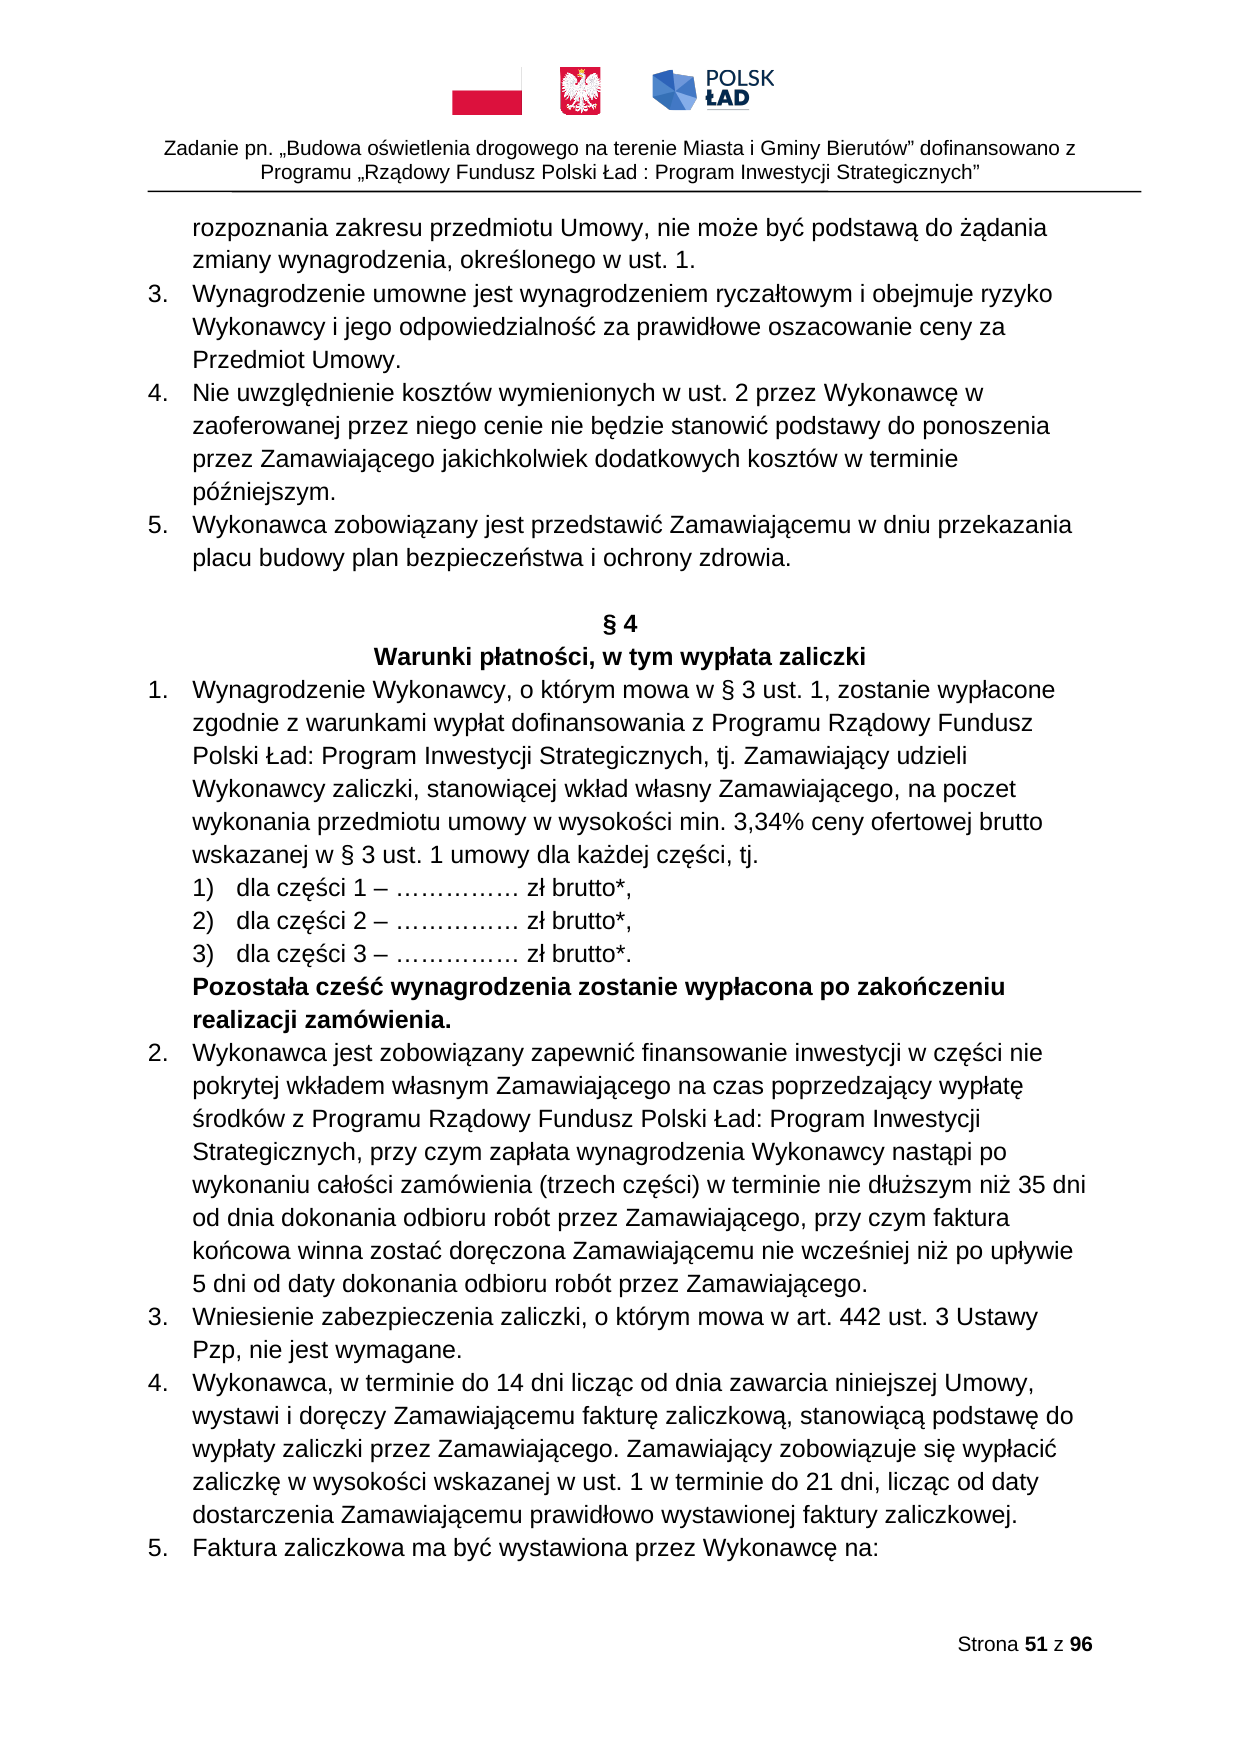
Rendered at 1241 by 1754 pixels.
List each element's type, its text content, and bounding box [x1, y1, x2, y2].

text Pozostała cześć wynagrodzenia zostanie wypłacona po zakończeniu realizacji zamówienia. [192, 972, 1093, 1034]
list Faktura zaliczkowa ma być wystawiona przez Wykonawcę na: [148, 1533, 1093, 1562]
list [148, 212, 1093, 274]
list dla części 1 – …………… zł brutto*, [192, 873, 1093, 902]
list dla części 2 – …………… zł brutto*, [192, 906, 1093, 935]
picture [652, 69, 774, 111]
list Wykonawca, w terminie do 14 dni licząc od dnia zawarcia niniejszej Umowy, wystawi i doręczy Zamawiającemu fakturę zaliczkową, stanowiącą podstawę do wypłaty zaliczki przez Zamawiającego. Zamawiający zobowiązuje się wypłacić zaliczkę w wysokości wskazanej w ust. 1 w terminie do 21 dni, licząc od daty dostarczenia Zamawiającemu prawidłowo wystawionej faktury zaliczkowej. [148, 1368, 1093, 1529]
list Wykonawca zobowiązany jest przedstawić Zamawiającemu w dniu przekazania placu budowy plan bezpieczeństwa i ochrony zdrowia. [148, 510, 1093, 571]
picture [450, 67, 600, 114]
text Warunki płatności, w tym wypłata zaliczki [148, 642, 1093, 671]
list dla części 3 – …………… zł brutto*. [192, 939, 1093, 968]
list Wniesienie zabezpieczenia zaliczki, o którym mowa w art. 442 ust. 3 Ustawy Pzp, nie jest wymagane. [148, 1302, 1093, 1364]
list Wykonawca jest zobowiązany zapewnić finansowanie inwestycji w części nie pokrytej wkładem własnym Zamawiającego na czas poprzedzający wypłatę środków z Programu Rządowy Fundusz Polski Ład: Program Inwestycji Strategicznych, przy czym zapłata wynagrodzenia Wykonawcy nastąpi po wykonaniu całości zamówienia (trzech części) w terminie nie dłuższym niż 35 dni od dnia dokonania odbioru robót przez Zamawiającego, przy czym faktura końcowa winna zostać doręczona Zamawiającemu nie wcześniej niż po upływie 5 dni od daty dokonania odbioru robót przez Zamawiającego. [148, 1038, 1093, 1298]
list Nie uwzględnienie kosztów wymienionych w ust. 2 przez Wykonawcę w zaoferowanej przez niego cenie nie będzie stanowić podstawy do ponoszenia przez Zamawiającego jakichkolwiek dodatkowych kosztów w terminie późniejszym. [148, 378, 1093, 505]
text § 4 [148, 609, 1093, 637]
list Wynagrodzenie umowne jest wynagrodzeniem ryczałtowym i obejmuje ryzyko Wykonawcy i jego odpowiedzialność za prawidłowe oszacowanie ceny za Przedmiot Umowy. [148, 278, 1093, 373]
list Wynagrodzenie Wykonawcy, o którym mowa w § 3 ust. 1, zostanie wypłacone zgodnie z warunkami wypłat dofinansowania z Programu Rządowy Fundusz Polski Ład: Program Inwestycji Strategicznych, tj. Zamawiający udzieli Wykonawcy zaliczki, stanowiącej wkład własny Zamawiającego, na poczet wykonania przedmiotu umowy w wysokości min. 3,34% ceny ofertowej brutto wskazanej w § 3 ust. 1 umowy dla każdej części, tj. [148, 675, 1093, 869]
